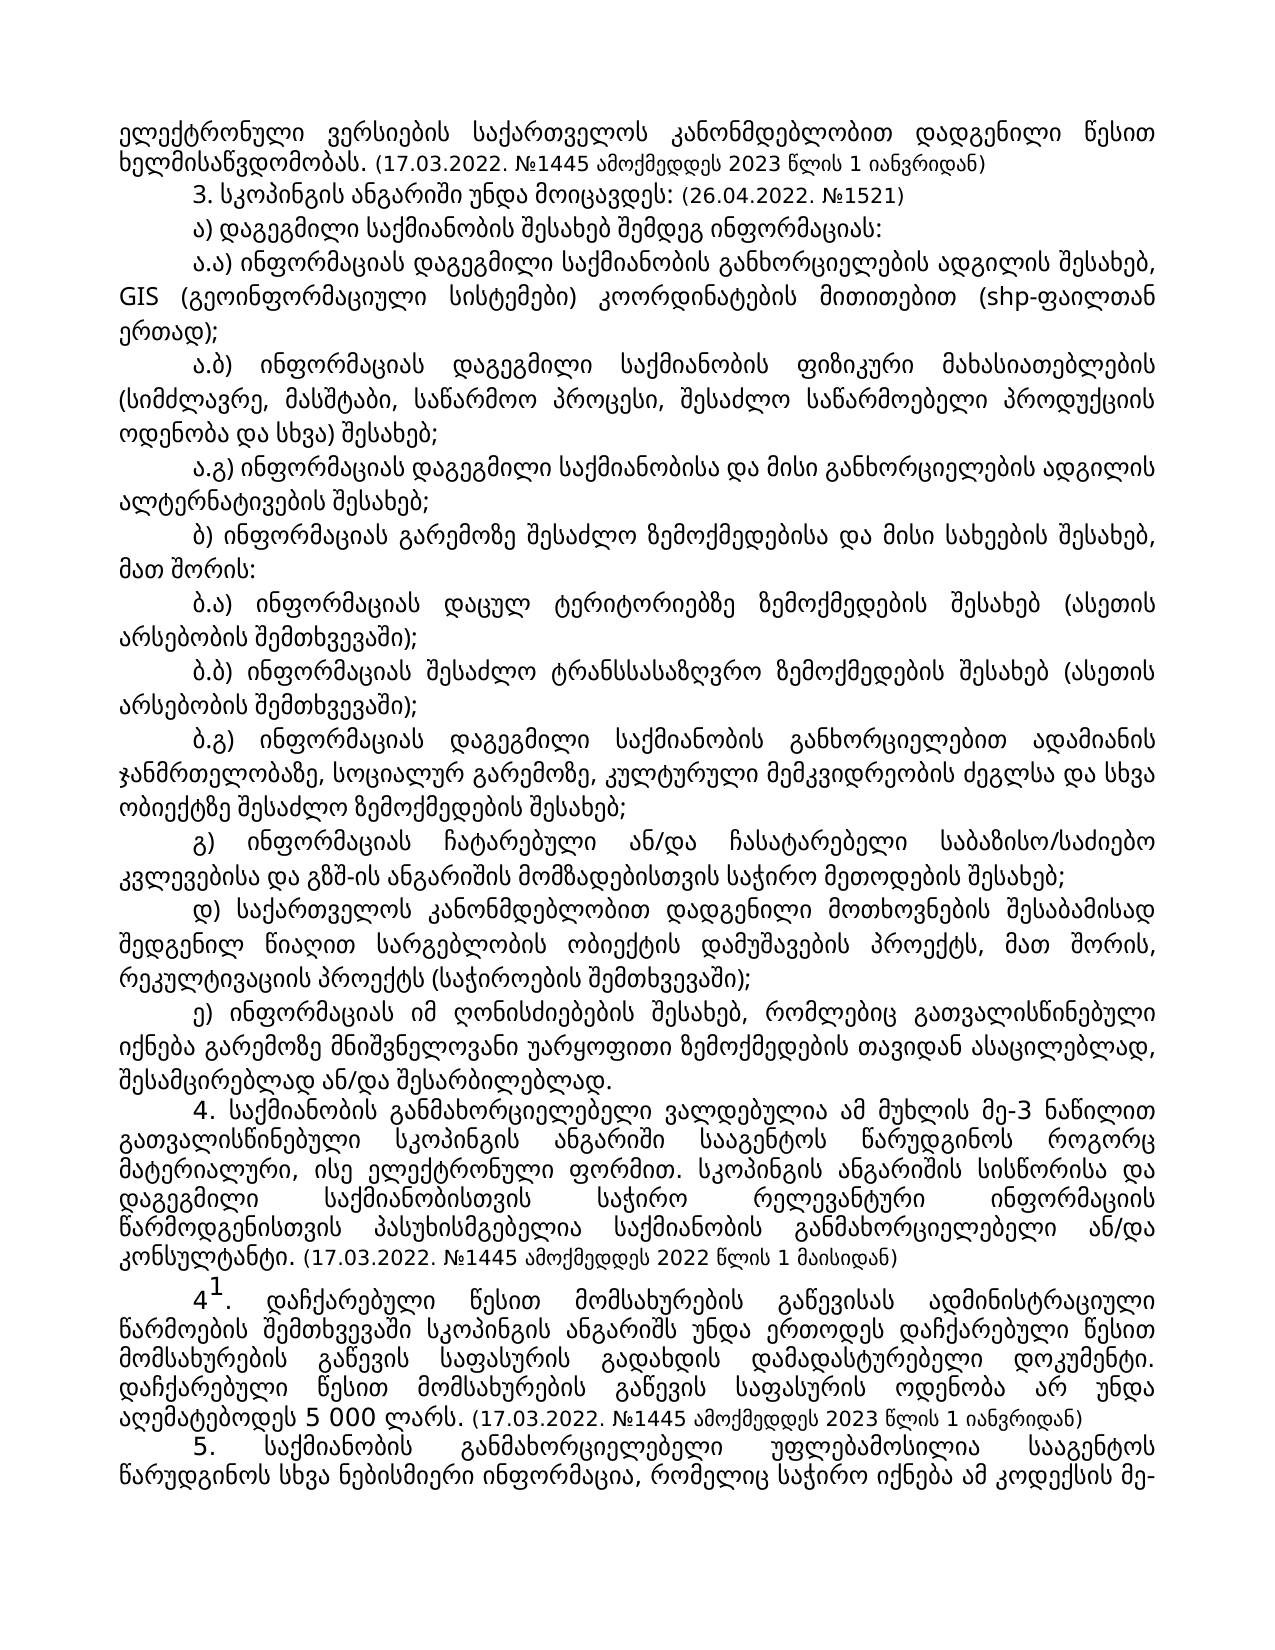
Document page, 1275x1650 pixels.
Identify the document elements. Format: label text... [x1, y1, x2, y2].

text ა) დაგეგმილი საქმიანობის შესახებ შემდეგ ინფორმაციას: [118, 211, 1156, 245]
text ა.ა) ინფორმაციას დაგეგმილი საქმიანობის განხორციელების ადგილის შესახებ, GIS (გეოინფორმაციული სისტემები) კოორდინატების მითითებით (shp-ფაილთან ერთად); [118, 245, 1156, 347]
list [118, 1432, 1156, 1490]
list ე) ინფორმაციას იმ ღონისძიებების შესახებ, რომლებიც გათვალისწინებული იქნება გარემოზე მნიშვნელოვანი უარყოფითი ზემოქმედების თავიდან ასაცილებლად, შესამცირებლად ან/და შესარბილებლად. [118, 994, 1156, 1097]
text 3. სკოპინგის ანგარიში უნდა მოიცავდეს: (26.04.2022. №1521) [118, 177, 1156, 211]
text ბ.ბ) ინფორმაციას შესაძლო ტრანსსასაზღვრო ზემოქმედების შესახებ (ასეთის არსებობის შემთხვევაში); [118, 654, 1156, 722]
text ბ.ა) ინფორმაციას დაცულ ტერიტორიებზე ზემოქმედების შესახებ (ასეთის არსებობის შემთხვევაში); [118, 586, 1156, 654]
text გ) ინფორმაციას ჩატარებული ან/და ჩასატარებელი საბაზისო/საძიებო კვლევებისა და გზშ-ის ანგარიშის მომზადებისთვის საჭირო მეთოდების შესახებ; [118, 824, 1156, 892]
text ა.ბ) ინფორმაციას დაგეგმილი საქმიანობის ფიზიკური მახასიათებლების (სიმძლავრე, მასშტაბი, საწარმოო პროცესი, შესაძლო საწარმოებელი პროდუქციის ოდენობა და სხვა) შესახებ; [118, 347, 1156, 449]
text ბ) ინფორმაციას გარემოზე შესაძლო ზემოქმედებისა და მისი სახეების შესახებ, მათ შორის: [118, 517, 1156, 586]
text ბ.გ) ინფორმაციას დაგეგმილი საქმიანობის განხორციელებით ადამიანის ჯანმრთელობაზე, სოციალურ გარემოზე, კულტურული მემკვიდრეობის ძეგლსა და სხვა ობიექტზე შესაძლო ზემოქმედების შესახებ; [118, 722, 1156, 824]
list 41. დაჩქარებული წესით მომსახურების გაწევისას ადმინისტრაციული წარმოების შემთხვევაში სკოპინგის ანგარიშს უნდა ერთოდეს დაჩქარებული წესით მომსახურების გაწევის საფასურის გადახდის დამადასტურებელი დოკუმენტი. დაჩქარებული წესით მომსახურების გაწევის საფასურის ოდენობა არ უნდა აღემატებოდეს 5 000 ლარს. (17.03.2022. №1445 ამოქმედდეს 2023 წლის 1 იანვრიდან) [118, 1272, 1156, 1432]
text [118, 118, 1156, 177]
text დ) საქართველოს კანონმდებლობით დადგენილი მოთხოვნების შესაბამისად შედგენილ წიაღით სარგებლობის ობიექტის დამუშავების პროექტს, მათ შორის, რეკულტივაციის პროექტს (საჭიროების შემთხვევაში); [118, 892, 1156, 994]
list 4. საქმიანობის განმახორციელებელი ვალდებულია ამ მუხლის მე-3 ნაწილით გათვალისწინებული სკოპინგის ანგარიში სააგენტოს წარუდგინოს როგორც მატერიალური, ისე ელექტრონული ფორმით. სკოპინგის ანგარიშის სისწორისა და დაგეგმილი საქმიანობისთვის საჭირო რელევანტური ინფორმაციის წარმოდგენისთვის პასუხისმგებელია საქმიანობის განმახორციელებელი ან/და კონსულტანტი. (17.03.2022. №1445 ამოქმედდეს 2022 წლის 1 მაისიდან) [118, 1097, 1156, 1272]
text ა.გ) ინფორმაციას დაგეგმილი საქმიანობისა და მისი განხორციელების ადგილის ალტერნატივების შესახებ; [118, 449, 1156, 517]
